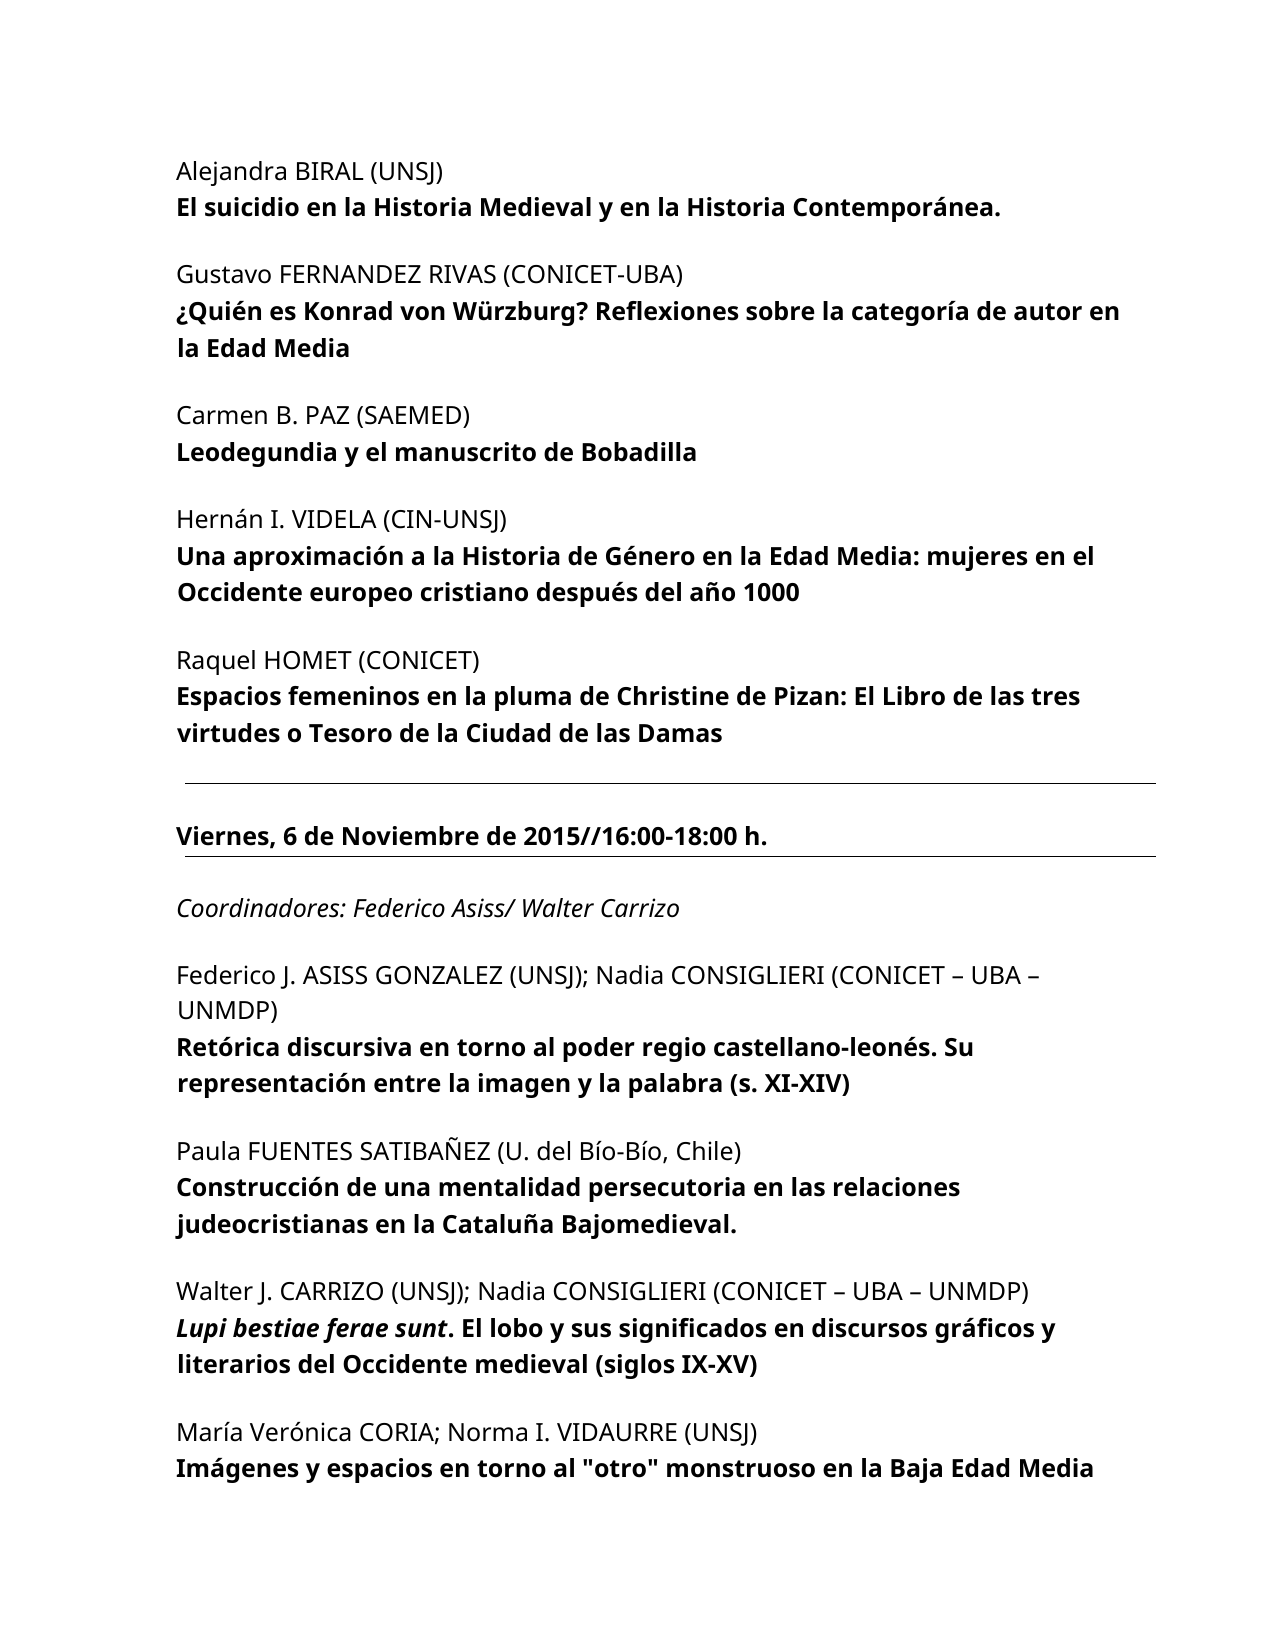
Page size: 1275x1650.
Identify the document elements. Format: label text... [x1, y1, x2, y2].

text Una aproximación a la Historia de Género en la Edad Media: mujeres en el Occidente europeo cristiano después del año 1000 [176, 538, 1126, 609]
text Carmen B. PAZ (SAEMED) [176, 398, 1126, 432]
text Coordinadores: Federico Asiss/ Walter Carrizo [176, 891, 1126, 925]
text Raquel HOMET (CONICET) [176, 642, 1126, 676]
text Gustavo FERNANDEZ RIVAS (CONICET-UBA) [176, 257, 1126, 291]
text Walter J. CARRIZO (UNSJ); Nadia CONSIGLIERI (CONICET – UBA – UNMDP) [176, 1274, 1126, 1308]
subtitle Retórica discursiva en torno al poder regio castellano-leonés. Su representación entre la imagen y la palabra (s. XI-XIV) [176, 1029, 1126, 1100]
text Alejandra BIRAL (UNSJ) [176, 153, 1126, 187]
text María Verónica CORIA; Norma I. VIDAURRE (UNSJ) [176, 1414, 1126, 1449]
text ¿Quién es Konrad von Würzburg? Reflexiones sobre la categoría de autor en la Edad Media [176, 294, 1126, 364]
text Viernes, 6 de Noviembre de 2015//16:00-18:00 h. [176, 818, 1126, 852]
text Construcción de una mentalidad persecutoria en las relaciones judeocristianas en la Cataluña Bajomedieval. [176, 1170, 1126, 1241]
text Lupi bestiae ferae sunt. El lobo y sus significados en discursos gráficos y literarios del Occidente medieval (siglos IX-XV) [176, 1310, 1126, 1381]
text Imágenes y espacios en torno al "otro" monstruoso en la Baja Edad Media [176, 1451, 1126, 1485]
text Leodegundia y el manuscrito de Bobadilla [176, 434, 1126, 468]
text Paula FUENTES SATIBAÑEZ (U. del Bío-Bío, Chile) [176, 1133, 1126, 1167]
text El suicidio en la Historia Medieval y en la Historia Contemporánea. [176, 190, 1126, 224]
text Hernán I. VIDELA (CIN-UNSJ) [176, 502, 1126, 536]
subtitle Espacios femeninos en la pluma de Christine de Pizan: El Libro de las tres virtudes o Tesoro de la Ciudad de las Damas [176, 679, 1126, 749]
text Federico J. ASISS GONZALEZ (UNSJ); Nadia CONSIGLIERI (CONICET – UBA – UNMDP) [176, 958, 1126, 1027]
